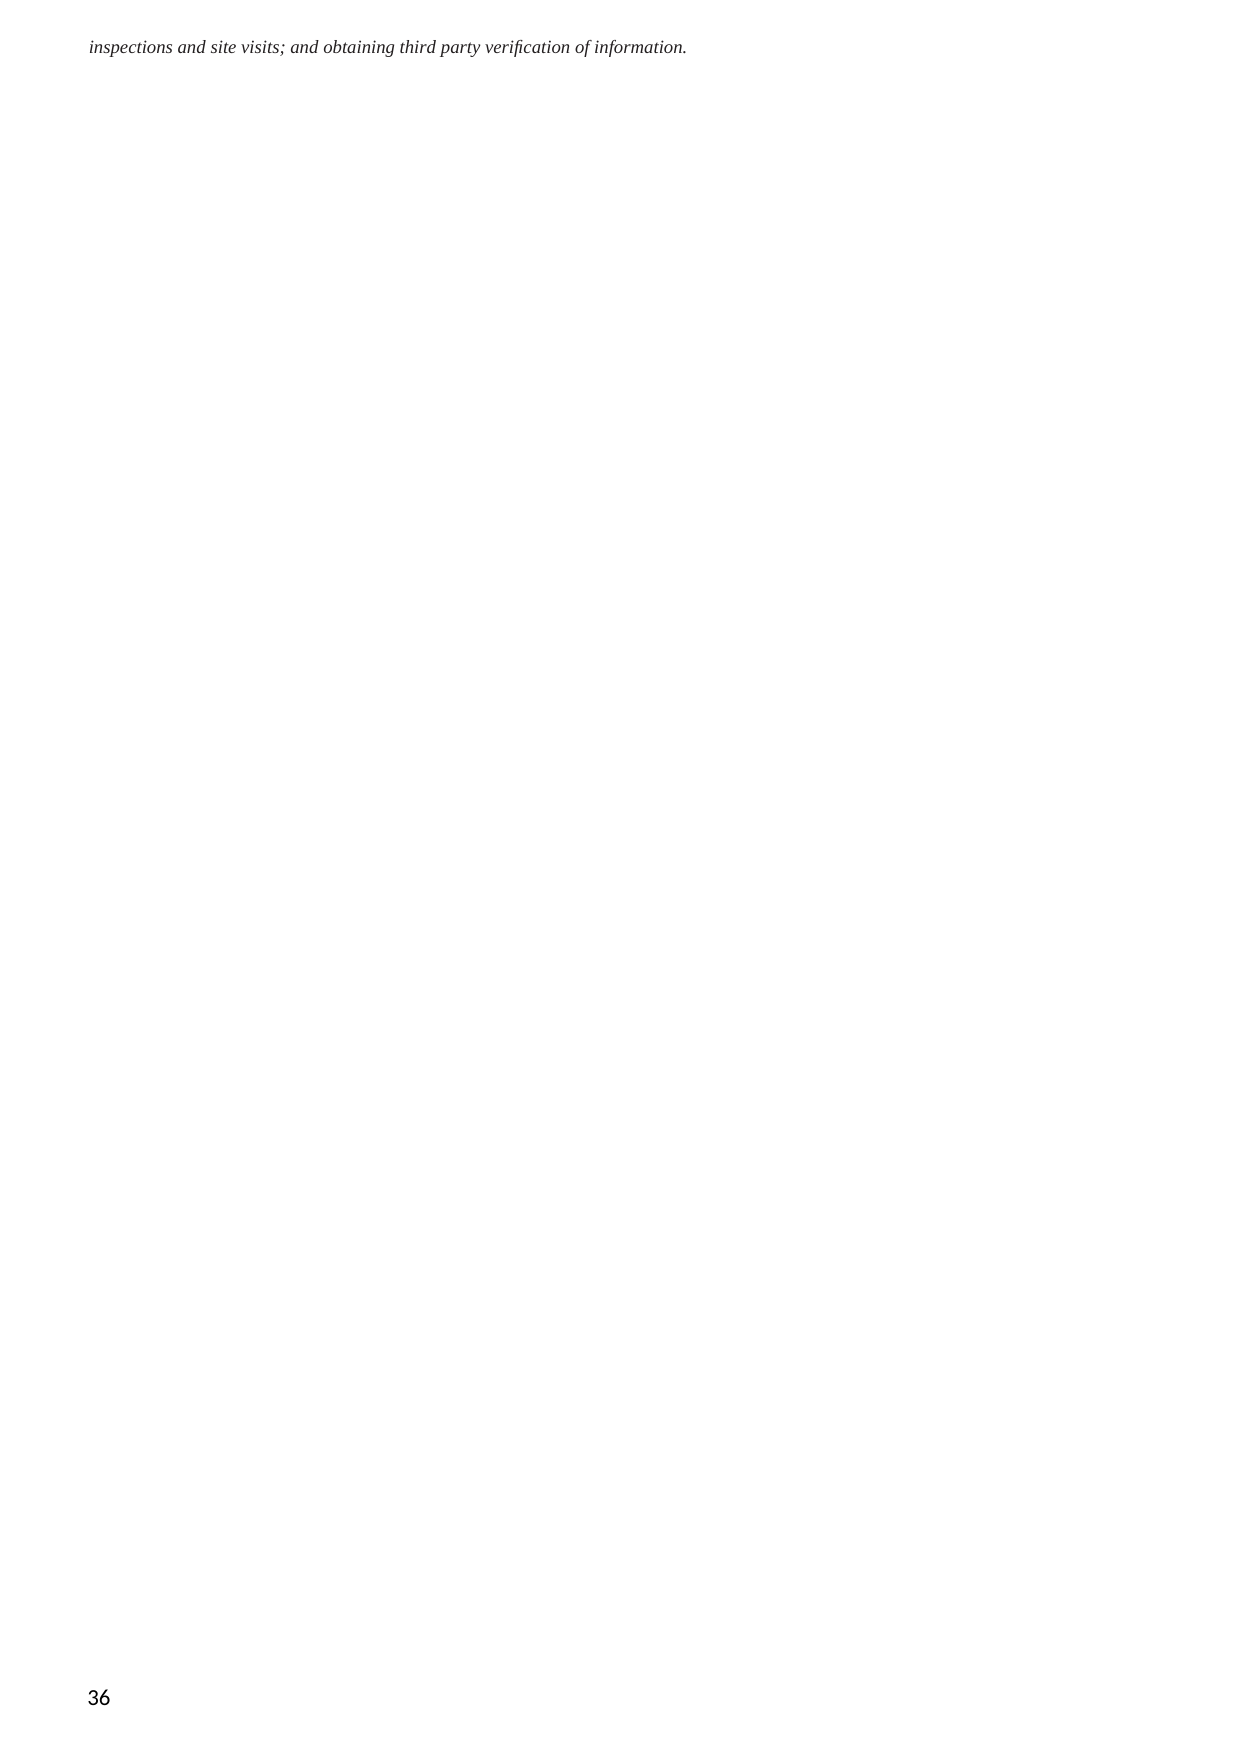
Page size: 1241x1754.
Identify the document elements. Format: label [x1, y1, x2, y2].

text [88, 37, 1152, 58]
